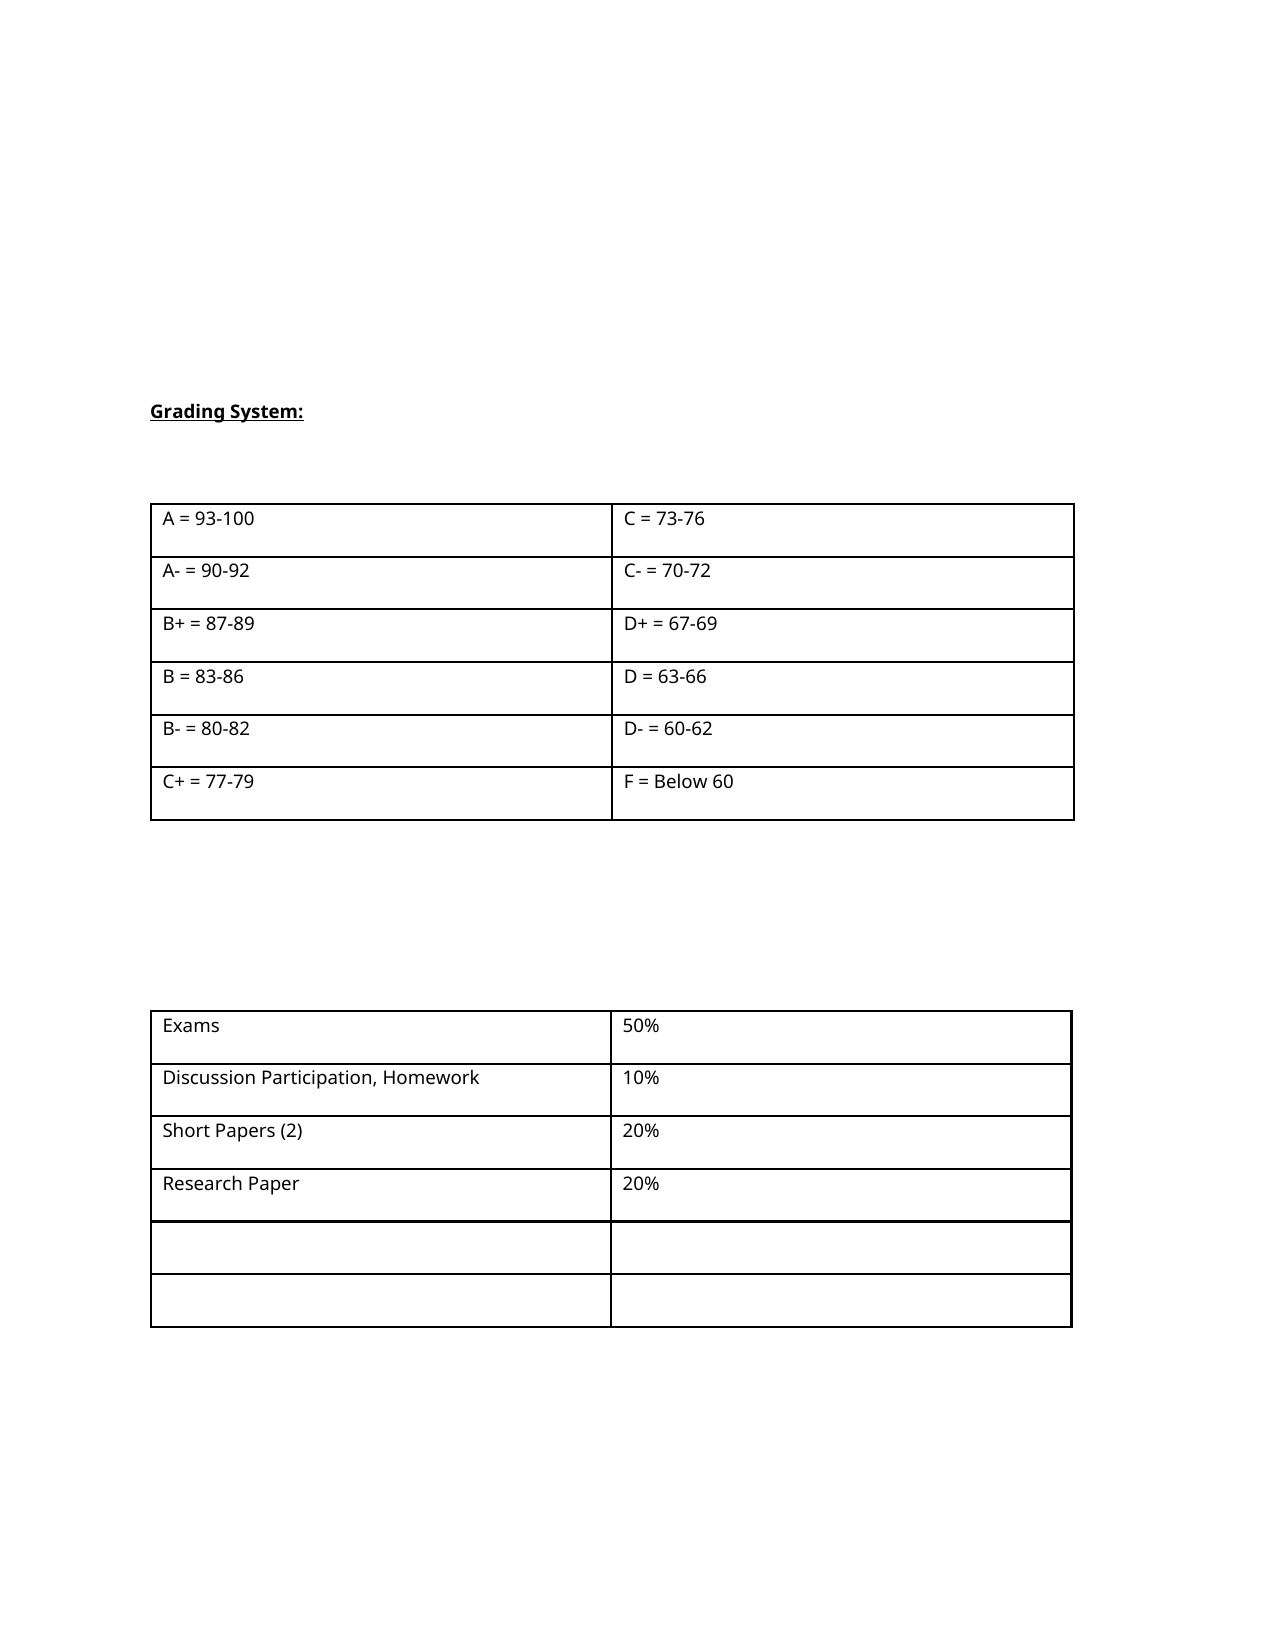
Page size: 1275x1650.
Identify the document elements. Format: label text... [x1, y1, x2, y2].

table_cell 20% [612, 1117, 1070, 1168]
text Grading System: [150, 398, 1125, 423]
table_cell A- = 90-92 [152, 558, 611, 608]
table_cell 10% [612, 1065, 1070, 1115]
table_cell B+ = 87-89 [152, 610, 611, 661]
table_cell 20% [612, 1170, 1070, 1220]
table_cell D+ = 67-69 [613, 610, 1073, 661]
table_cell Discussion Participation, Homework [152, 1065, 610, 1115]
table_cell B = 83-86 [152, 663, 611, 713]
table_cell D = 63-66 [613, 663, 1073, 713]
table_cell [152, 1223, 610, 1273]
table_header Exams [152, 1012, 610, 1062]
table_cell C- = 70-72 [613, 558, 1073, 608]
table_header C = 73-76 [613, 505, 1073, 556]
table_cell [612, 1275, 1070, 1326]
table_cell Short Papers (2) [152, 1117, 610, 1168]
table_cell Research Paper [152, 1170, 610, 1220]
table_cell [612, 1223, 1070, 1273]
table_cell B- = 80-82 [152, 716, 611, 766]
table_cell [152, 1275, 610, 1326]
table_cell D- = 60-62 [613, 716, 1073, 766]
table_header 50% [612, 1012, 1070, 1062]
table_cell C+ = 77-79 [152, 768, 611, 819]
table_header A = 93-100 [152, 505, 611, 556]
table_cell F = Below 60 [613, 768, 1073, 819]
